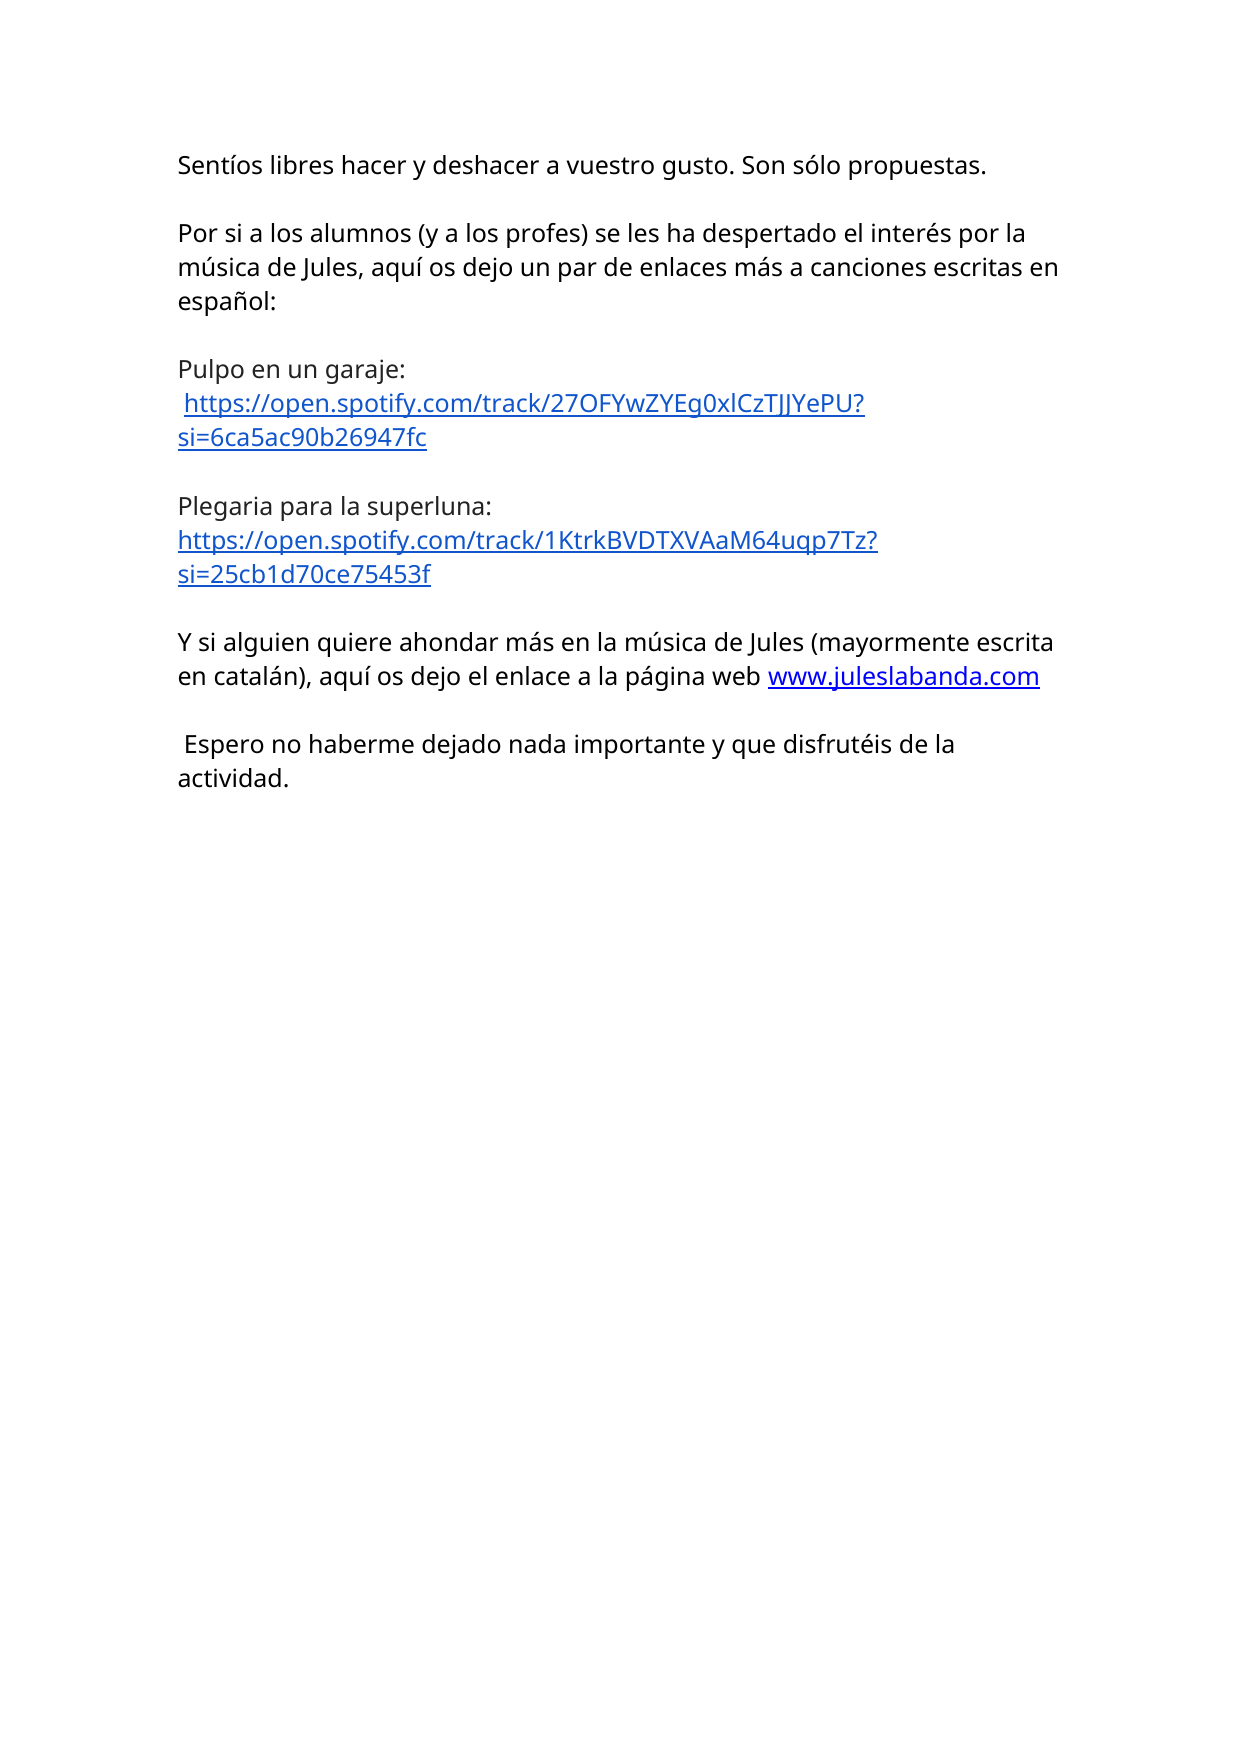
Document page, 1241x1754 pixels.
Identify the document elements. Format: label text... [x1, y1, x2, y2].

text https://open.spotify.com/track/1KtrkBVDTXVAaM64uqp7Tz?si=25cb1d70ce75453f [177, 522, 1063, 590]
text Sentíos libres hacer y deshacer a vuestro gusto. Son sólo propuestas. [177, 148, 1063, 182]
text Pulpo en un garaje: [177, 352, 1063, 386]
text Espero no haberme dejado nada importante y que disfrutéis de la actividad. [177, 727, 1063, 795]
text Por si a los alumnos (y a los profes) se les ha despertado el interés por la música de Jules, aquí os dejo un par de enlaces más a canciones escritas en español: [177, 216, 1063, 318]
text Y si alguien quiere ahondar más en la música de Jules (mayormente escrita en catalán), aquí os dejo el enlace a la página web www.juleslabanda.com [177, 624, 1063, 693]
text https://open.spotify.com/track/27OFYwZYEg0xlCzTJJYePU?si=6ca5ac90b26947fc [177, 386, 1063, 454]
text Plegaria para la superluna: [177, 488, 1063, 522]
